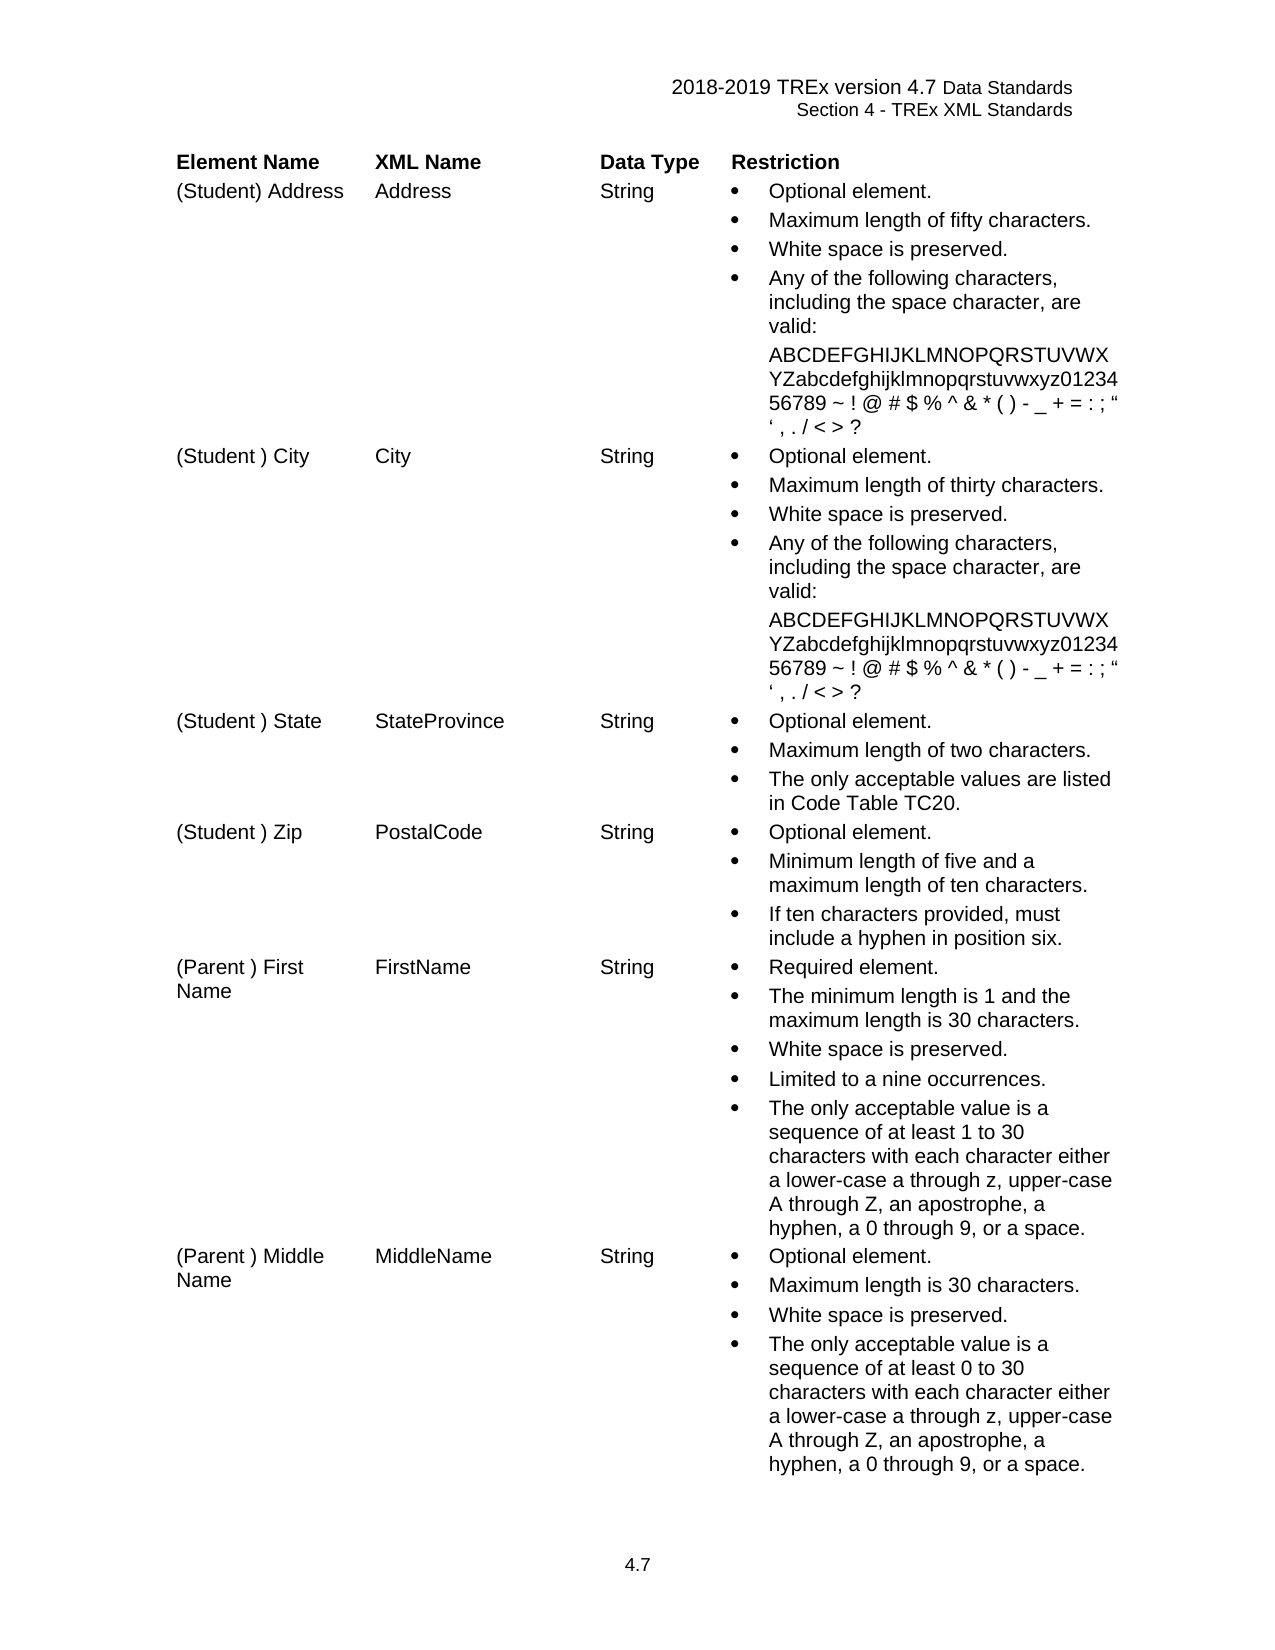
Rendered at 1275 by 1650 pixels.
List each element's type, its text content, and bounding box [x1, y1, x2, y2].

table_cell String [589, 709, 720, 820]
table_cell Optional element. Maximum length of two characters. The only acceptable values are listed in Code Table TC20. [720, 709, 1132, 820]
table_cell Optional element. Minimum length of five and a maximum length of ten characters. If ten characters provided, must include a hyphen in position six. [720, 820, 1132, 955]
table_header Restriction [720, 150, 1132, 179]
table_cell String [589, 1244, 720, 1509]
table_cell Required element. The minimum length is 1 and the maximum length is 30 characters. White space is preserved. Limited to a nine occurrences. The only acceptable value is a sequence of at least 1 to 30 characters with each character either a lower-case a through z, upper-case A through Z, an apostrophe, a hyphen, a 0 through 9, or a space. [720, 955, 1132, 1244]
table_cell Optional element. Maximum length of thirty characters. White space is preserved. Any of the following characters, including the space character, are valid: ABCDEFGHIJKLMNOPQRSTUVWXYZabcdefghijklmnopqrstuvwxyz0123456789 ~ ! @ # $ % ^ & * ( ) - _ + = : ; “ ‘ , . / < > ? [720, 444, 1132, 709]
table_cell City [364, 444, 589, 709]
table_cell String [589, 444, 720, 709]
table_cell String [589, 820, 720, 955]
table_cell (Parent ) Middle Name [165, 1244, 364, 1509]
table_cell (Student ) Zip [165, 820, 364, 955]
table_cell StateProvince [364, 709, 589, 820]
table_cell (Parent ) First Name [165, 955, 364, 1244]
table_cell String [589, 955, 720, 1244]
table_cell MiddleName [364, 1244, 589, 1509]
table_header Data Type [589, 150, 720, 179]
table_cell Optional element. Maximum length of fifty characters. White space is preserved. Any of the following characters, including the space character, are valid: ABCDEFGHIJKLMNOPQRSTUVWXYZabcdefghijklmnopqrstuvwxyz0123456789 ~ ! @ # $ % ^ & * ( ) - _ + = : ; “ ‘ , . / < > ? [720, 179, 1132, 444]
table_cell (Student ) State [165, 709, 364, 820]
table_cell (Student) Address [165, 179, 364, 444]
table_cell (Student ) City [165, 444, 364, 709]
table_cell FirstName [364, 955, 589, 1244]
table_cell String [589, 179, 720, 444]
table_cell Optional element. Maximum length is 30 characters. White space is preserved. The only acceptable value is a sequence of at least 0 to 30 characters with each character either a lower-case a through z, upper-case A through Z, an apostrophe, a hyphen, a 0 through 9, or a space. [720, 1244, 1132, 1509]
table_cell Address [364, 179, 589, 444]
table_header XML Name [364, 150, 589, 179]
table_cell PostalCode [364, 820, 589, 955]
table_header Element Name [165, 150, 364, 179]
